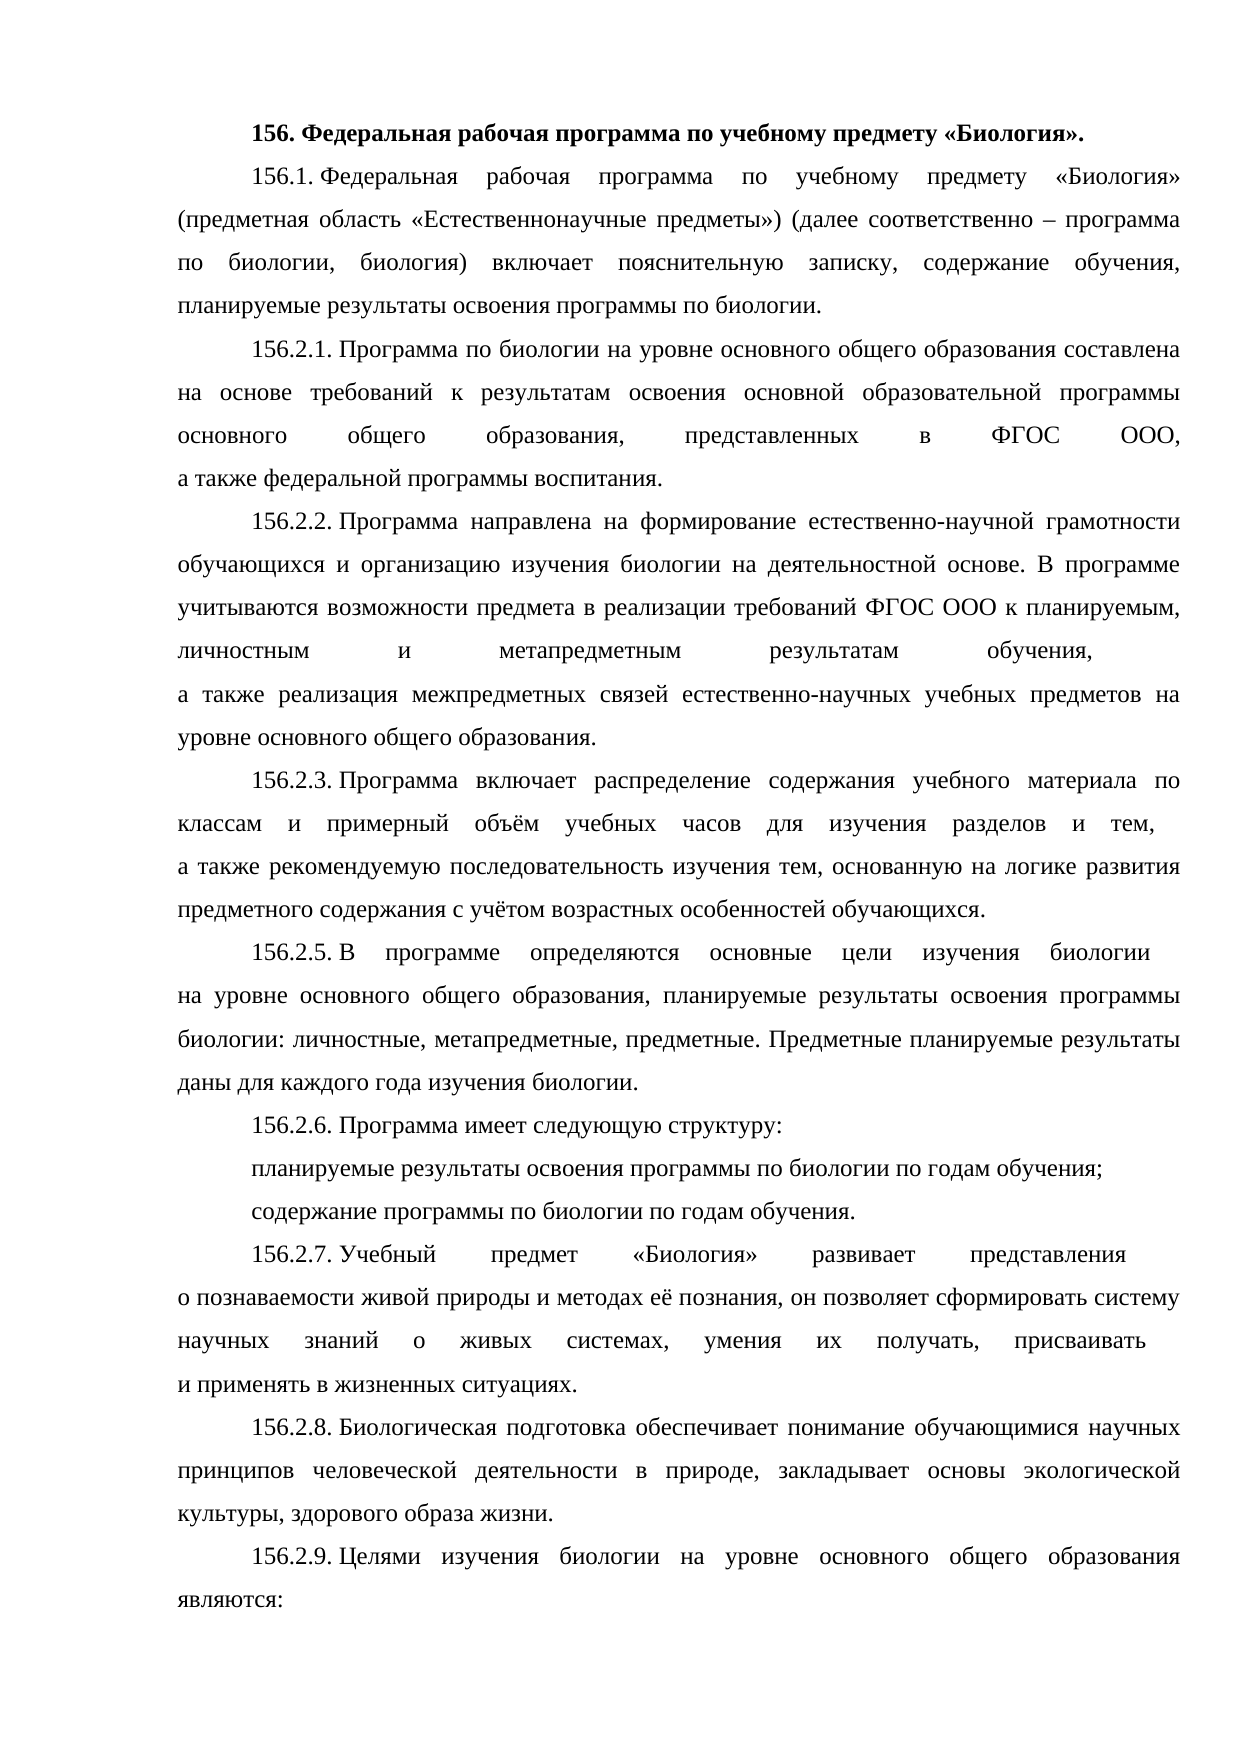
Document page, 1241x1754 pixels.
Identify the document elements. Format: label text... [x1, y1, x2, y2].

text 156.2.3. Программа включает распределение содержания учебного материала по классам и примерный объём учебных часов для изучения разделов и тем, а также рекомендуемую последовательность изучения тем, основанную на логике развития предметного содержания с учётом возрастных особенностей обучающихся. [177, 765, 1181, 923]
text 156.2.5. В программе определяются основные цели изучения биологии на уровне основного общего образования, планируемые результаты освоения программы биологии: личностные, метапредметные, предметные. Предметные планируемые результаты даны для каждого года изучения биологии. [177, 937, 1181, 1096]
text 156. Федеральная рабочая программа по учебному предмету «Биология». [177, 118, 1181, 147]
text содержание программы по биологии по годам обучения. [177, 1196, 1181, 1225]
text 156.2.6. Программа имеет следующую структуру: [177, 1110, 1181, 1139]
text планируемые результаты освоения программы по биологии по годам обучения; [177, 1153, 1181, 1182]
text 156.2.8. Биологическая подготовка обеспечивает понимание обучающимися научных принципов человеческой деятельности в природе, закладывает основы экологической культуры, здорового образа жизни. [177, 1412, 1181, 1527]
text 156.2.9. Целями изучения биологии на уровне основного общего образования являются: [177, 1541, 1181, 1613]
text 156.2.2. Программа направлена на формирование естественно-научной грамотности обучающихся и организацию изучения биологии на деятельностной основе. В программе учитываются возможности предмета в реализации требований ФГОС ООО к планируемым, личностным и метапредметным результатам обучения, а также реализация межпредметных связей естественно-научных учебных предметов на уровне основного общего образования. [177, 506, 1181, 751]
text 156.1. Федеральная рабочая программа по учебному предмету «Биология» (предметная область «Естественнонаучные предметы») (далее соответственно – программа по биологии, биология) включает пояснительную записку, содержание обучения, планируемые результаты освоения программы по биологии. [177, 161, 1181, 319]
text 156.2.7. Учебный предмет «Биология» развивает представления о познаваемости живой природы и методах её познания, он позволяет сформировать систему научных знаний о живых системах, умения их получать, присваивать и применять в жизненных ситуациях. [177, 1239, 1181, 1397]
text 156.2.1. Программа по биологии на уровне основного общего образования составлена на основе требований к результатам освоения основной образовательной программы основного общего образования, представленных в ФГОС ООО, а также федеральной программы воспитания. [177, 334, 1181, 492]
